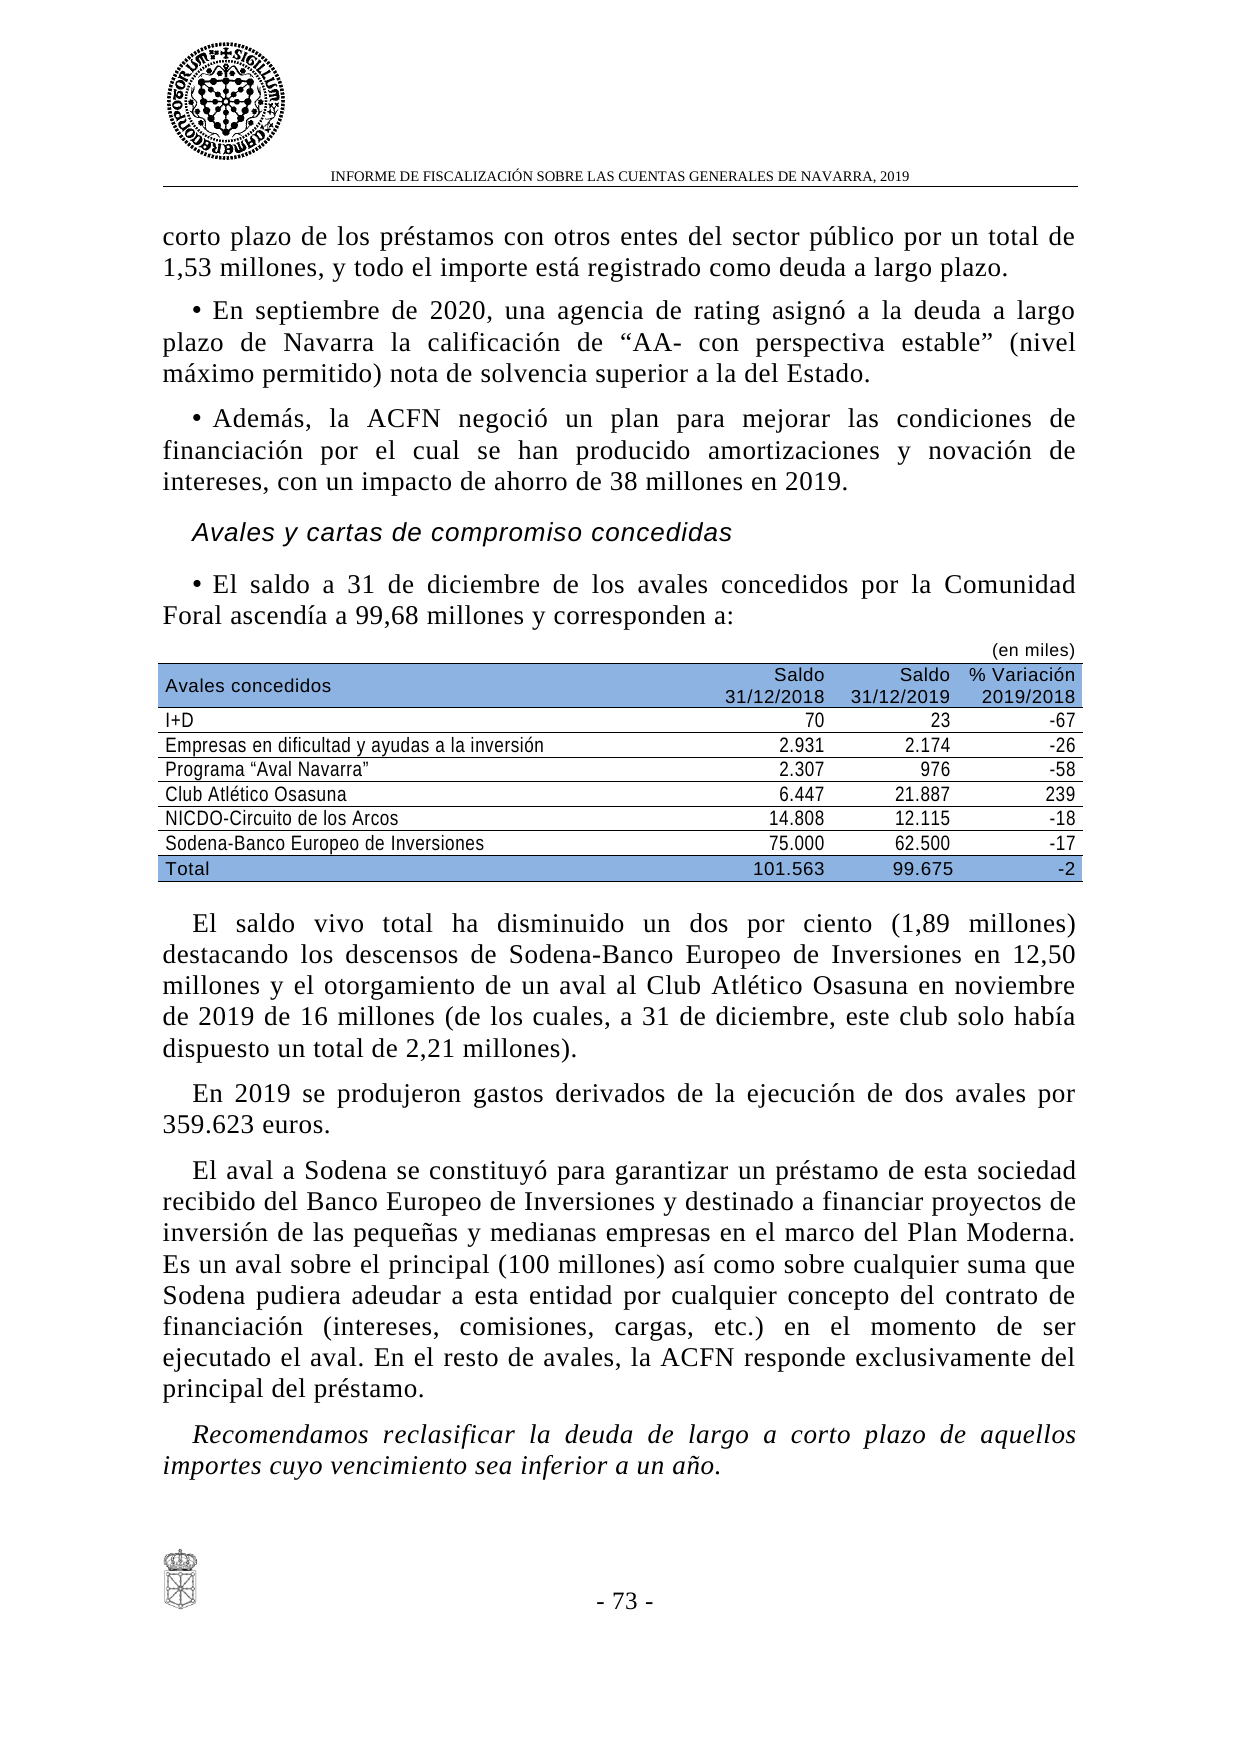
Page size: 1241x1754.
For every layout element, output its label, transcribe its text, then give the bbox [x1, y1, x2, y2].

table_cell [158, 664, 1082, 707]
text El aval a Sodena se constituyó para garantizar un préstamo de esta sociedad recibido del Banco Europeo de Inversiones y destinado a financiar proyectos de inversión de las pequeñas y medianas empresas en el marco del Plan Moderna. Es un aval sobre el principal (100 millones) así como sobre cualquier suma que Sodena pudiera adeudar a esta entidad por cualquier concepto del contrato de financiación (intereses, comisiones, cargas, etc.) en el momento de ser ejecutado el aval. En el resto de avales, la ACFN responde exclusivamente del principal del préstamo. [162, 1154, 1078, 1403]
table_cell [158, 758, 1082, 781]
list En septiembre de 2020, una agencia de rating asignó a la deuda a largo plazo de Navarra la calificación de “AA- con perspectiva estable” (nivel máximo permitido) nota de solvencia superior a la del Estado. [162, 294, 1078, 388]
text Avales y cartas de compromiso concedidas [162, 517, 1078, 547]
list El saldo a 31 de diciembre de los avales concedidos por la Comunidad Foral ascendía a 99,68 millones y corresponden a: [162, 568, 1078, 630]
list Además, la ACFN negoció un plan para mejorar las condiciones de financiación por el cual se han producido amortizaciones y novación de intereses, con un impacto de ahorro de 38 millones en 2019. [162, 403, 1078, 496]
text En 2019 se produjeron gastos derivados de la ejecución de dos avales por 359.623 euros. [162, 1077, 1078, 1140]
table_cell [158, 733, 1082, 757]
picture [162, 38, 289, 164]
picture [162, 1548, 198, 1610]
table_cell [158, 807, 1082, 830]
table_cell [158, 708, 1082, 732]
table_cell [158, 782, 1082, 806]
text Recomendamos reclasificar la deuda de largo a corto plazo de aquellos importes cuyo vencimiento sea inferior a un año. [162, 1418, 1078, 1480]
text El saldo vivo total ha disminuido un dos por ciento (1,89 millones) destacando los descensos de Sodena-Banco Europeo de Inversiones en 12,50 millones y el otorgamiento de un aval al Club Atlético Osasuna en noviembre de 2019 de 16 millones (de los cuales, a 31 de diciembre, este club solo había dispuesto un total de 2,21 millones). [162, 907, 1078, 1063]
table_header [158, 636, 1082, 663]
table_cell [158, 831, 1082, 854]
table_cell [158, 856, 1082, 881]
